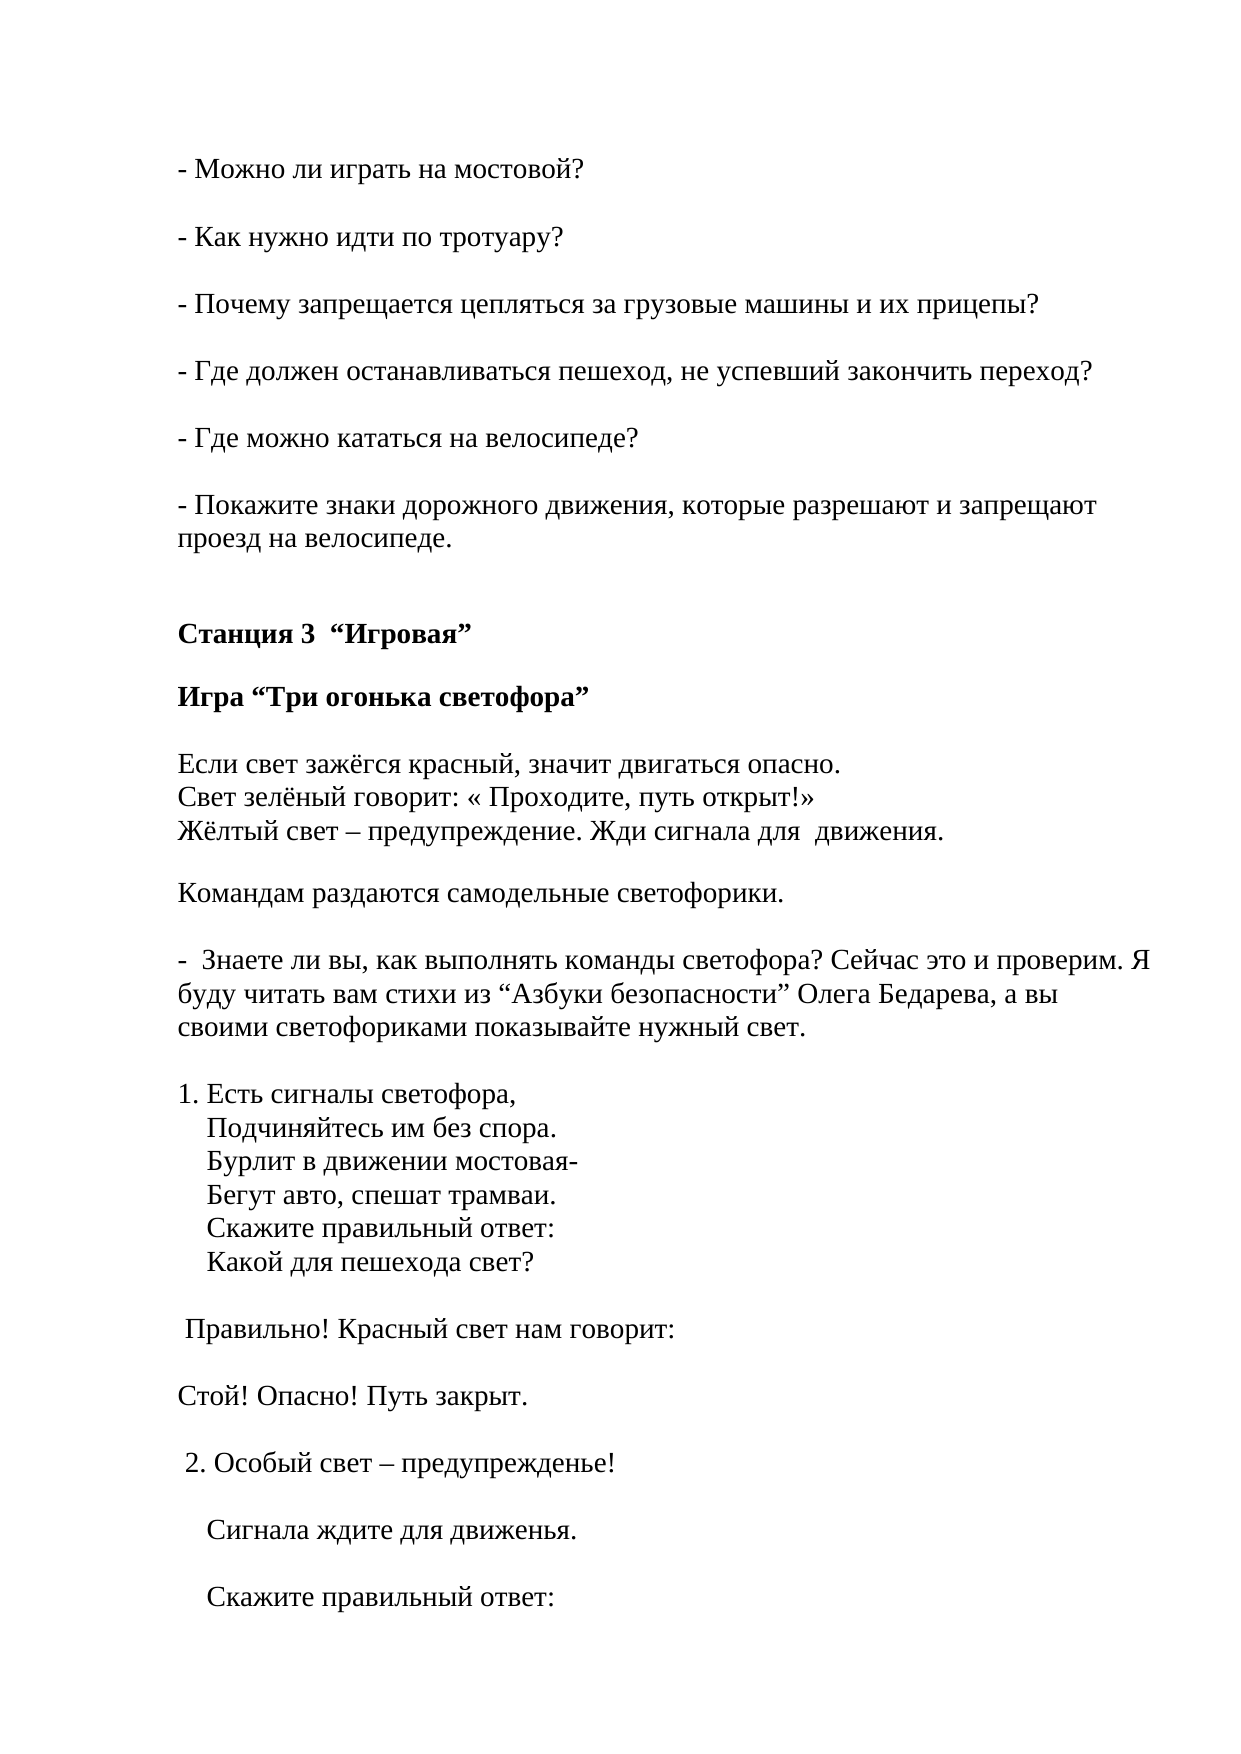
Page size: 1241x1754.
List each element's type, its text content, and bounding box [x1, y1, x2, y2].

text Правильно! Красный свет нам говорит: [177, 1311, 1152, 1345]
text - Где можно кататься на велосипеде? [177, 420, 1152, 453]
text Сигнала ждите для движенья. [177, 1512, 1152, 1546]
text - Почему запрещается цепляться за грузовые машины и их прицепы? [177, 286, 1152, 319]
text Если свет зажёгся красный, значит двигаться опасно. [177, 746, 1152, 779]
text Свет зелёный говорит: « Проходите, путь открыт!» [177, 779, 1152, 813]
text Какой для пешехода свет? [177, 1244, 1152, 1278]
text - Где должен останавливаться пешеход, не успевший закончить переход? [177, 353, 1152, 386]
text Подчиняйтесь им без спора. [177, 1110, 1152, 1143]
text Бурлит в движении мостовая- [177, 1143, 1152, 1177]
text Скажите правильный ответ: [177, 1211, 1152, 1244]
text Командам раздаются самодельные светофорики. [177, 875, 1152, 909]
text Игра “Три огонька светофора” [177, 679, 1152, 712]
text - Знаете ли вы, как выполнять команды светофора? Сейчас это и проверим. Я буду читать вам стихи из “Азбуки безопасности” Олега Бедарева, а вы своими светофориками показывайте нужный свет. [177, 942, 1152, 1043]
text - Покажите знаки дорожного движения, которые разрешают и запрещают проезд на велосипеде. [177, 487, 1152, 554]
text Стой! Опасно! Путь закрыт. [177, 1378, 1152, 1412]
text - Можно ли играть на мостовой? [177, 152, 1152, 185]
text Скажите правильный ответ: [177, 1579, 1152, 1613]
text 2. Особый свет – предупрежденье! [177, 1445, 1152, 1479]
text Станция 3 “Игровая” [177, 616, 1152, 650]
text - Как нужно идти по тротуару? [177, 219, 1152, 252]
text Жёлтый свет – предупреждение. Жди сигнала для движения. [177, 813, 1152, 846]
text Бегут авто, спешат трамваи. [177, 1177, 1152, 1211]
text 1. Есть сигналы светофора, [177, 1076, 1152, 1110]
